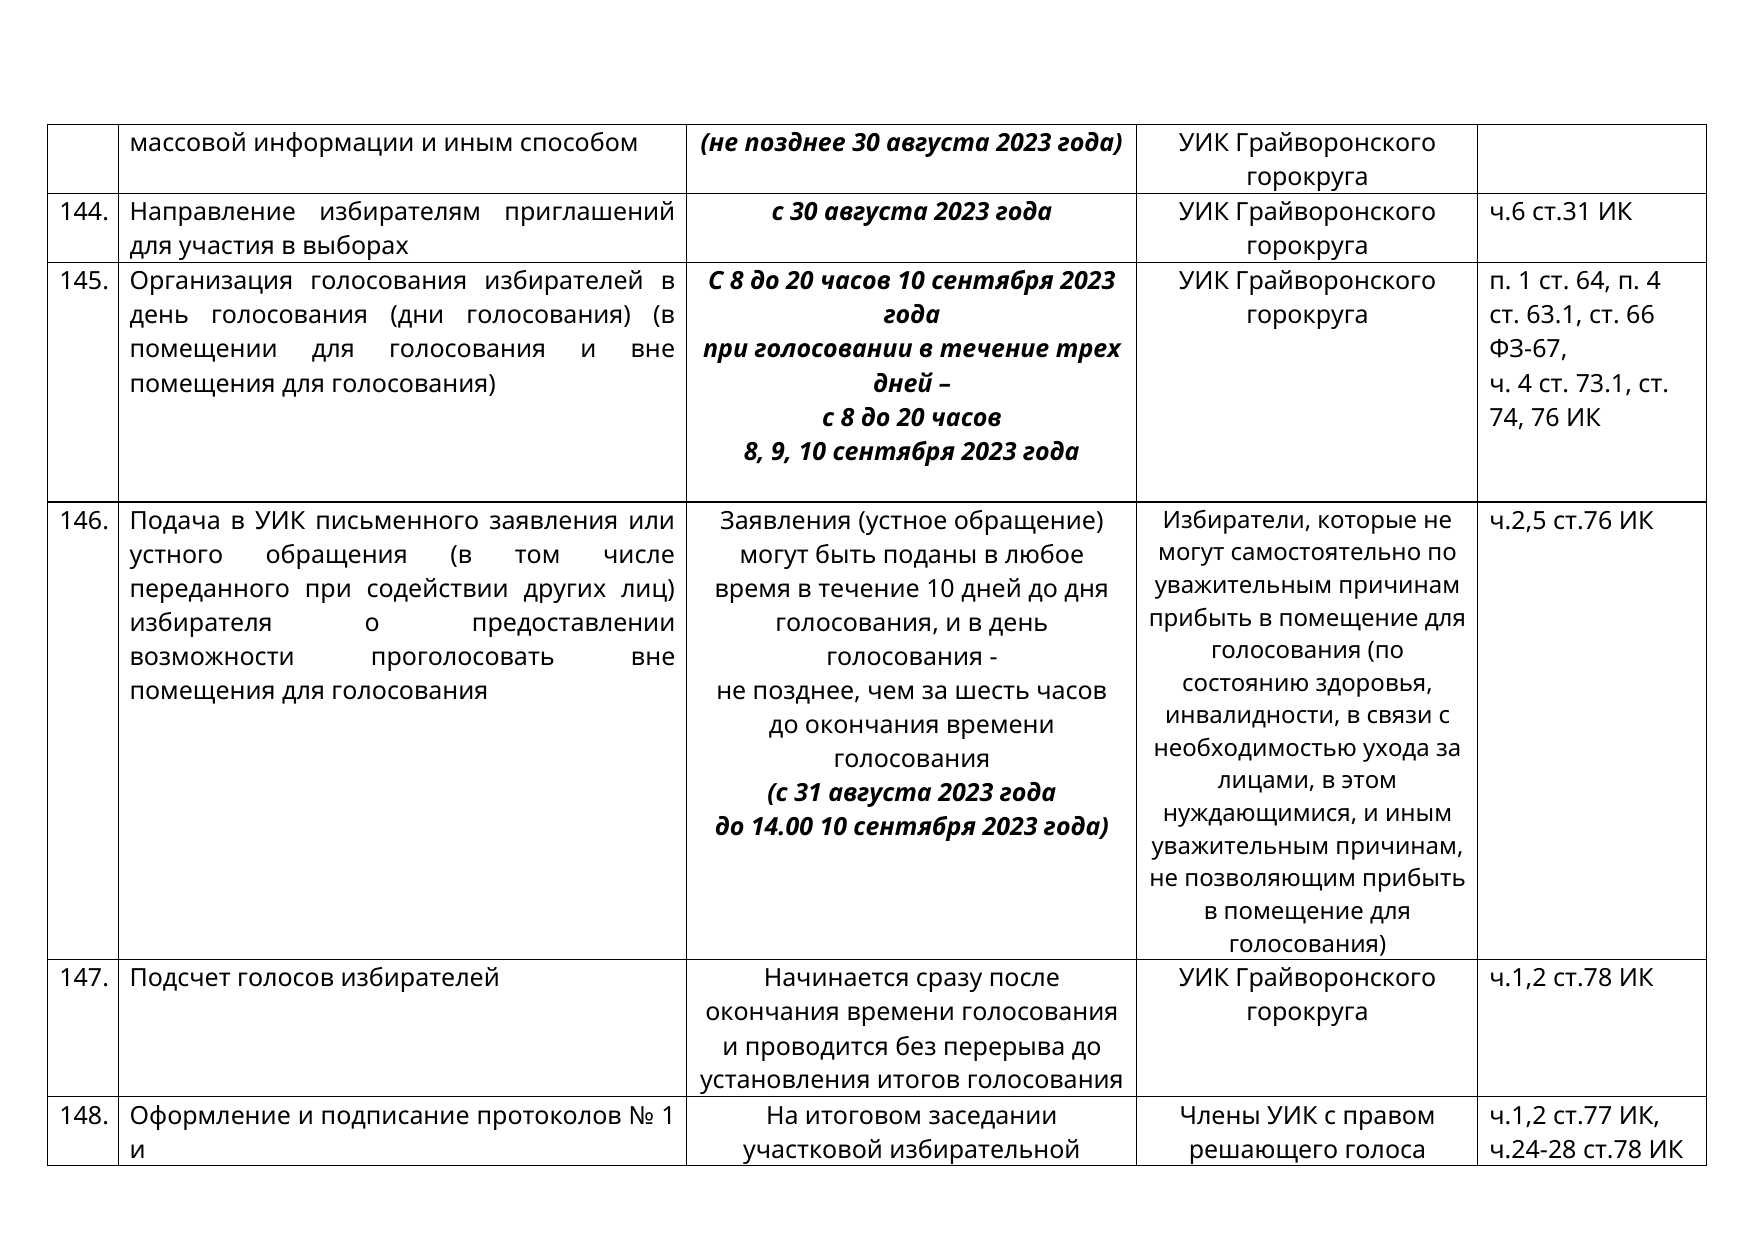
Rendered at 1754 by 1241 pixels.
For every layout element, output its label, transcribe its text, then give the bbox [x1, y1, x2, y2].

table_cell ч.6 ст.31 ИК [1478, 194, 1706, 262]
table_cell Избиратели, которые не могут самостоятельно по уважительным причинам прибыть в помещение для голосования (по состоянию здоровья, инвалидности, в связи с необходимостью ухода за лицами, в этом нуждающимися, и иным уважительным причинам, не позволяющим прибыть в помещение для голосования) [1137, 503, 1477, 959]
table_cell Направление избирателям приглашений для участия в выборах [119, 194, 686, 262]
table_cell Заявления (устное обращение) могут быть поданы в любое время в течение 10 дней до дня голосования, и в день голосования - не позднее, чем за шесть часов до окончания времени голосования (с 31 августа 2023 года до 14.00 10 сентября 2023 года) [687, 503, 1136, 959]
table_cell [119, 1097, 686, 1165]
table_cell Подсчет голосов избирателей [119, 960, 686, 1096]
table_cell Организация голосования избирателей в день голосования (дни голосования) (в помещении для голосования и вне помещения для голосования) [119, 263, 686, 501]
table_cell с 30 августа 2023 года [687, 194, 1136, 262]
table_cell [687, 1097, 1136, 1165]
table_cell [1137, 125, 1477, 193]
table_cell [1137, 1097, 1477, 1165]
table_cell Подача в УИК письменного заявления или устного обращения (в том числе переданного при содействии других лиц) избирателя о предоставлении возможности проголосовать вне помещения для голосования [119, 503, 686, 959]
table_cell [48, 503, 118, 959]
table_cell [1478, 1097, 1706, 1165]
table_cell Начинается сразу после окончания времени голосования и проводится без перерыва до установления итогов голосования [687, 960, 1136, 1096]
table_cell УИК Грайворонского горокруга [1137, 263, 1477, 501]
table_cell УИК Грайворонского горокруга [1137, 960, 1477, 1096]
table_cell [1478, 125, 1706, 193]
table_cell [119, 125, 686, 193]
table_cell С 8 до 20 часов 10 сентября 2023 года при голосовании в течение трех дней – с 8 до 20 часов 8, 9, 10 сентября 2023 года [687, 263, 1136, 501]
table_cell п. 1 ст. 64, п. 4 ст. 63.1, ст. 66 ФЗ-67, ч. 4 ст. 73.1, ст. 74, 76 ИК [1478, 263, 1706, 501]
table_cell [48, 960, 118, 1096]
table_cell [48, 1097, 118, 1165]
table_cell [48, 194, 118, 262]
table_cell УИК Грайворонского горокруга [1137, 194, 1477, 262]
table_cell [687, 125, 1136, 193]
table_cell [48, 125, 118, 193]
table_cell ч.2,5 ст.76 ИК [1478, 503, 1706, 959]
table_cell ч.1,2 ст.78 ИК [1478, 960, 1706, 1096]
table_cell [48, 263, 118, 501]
